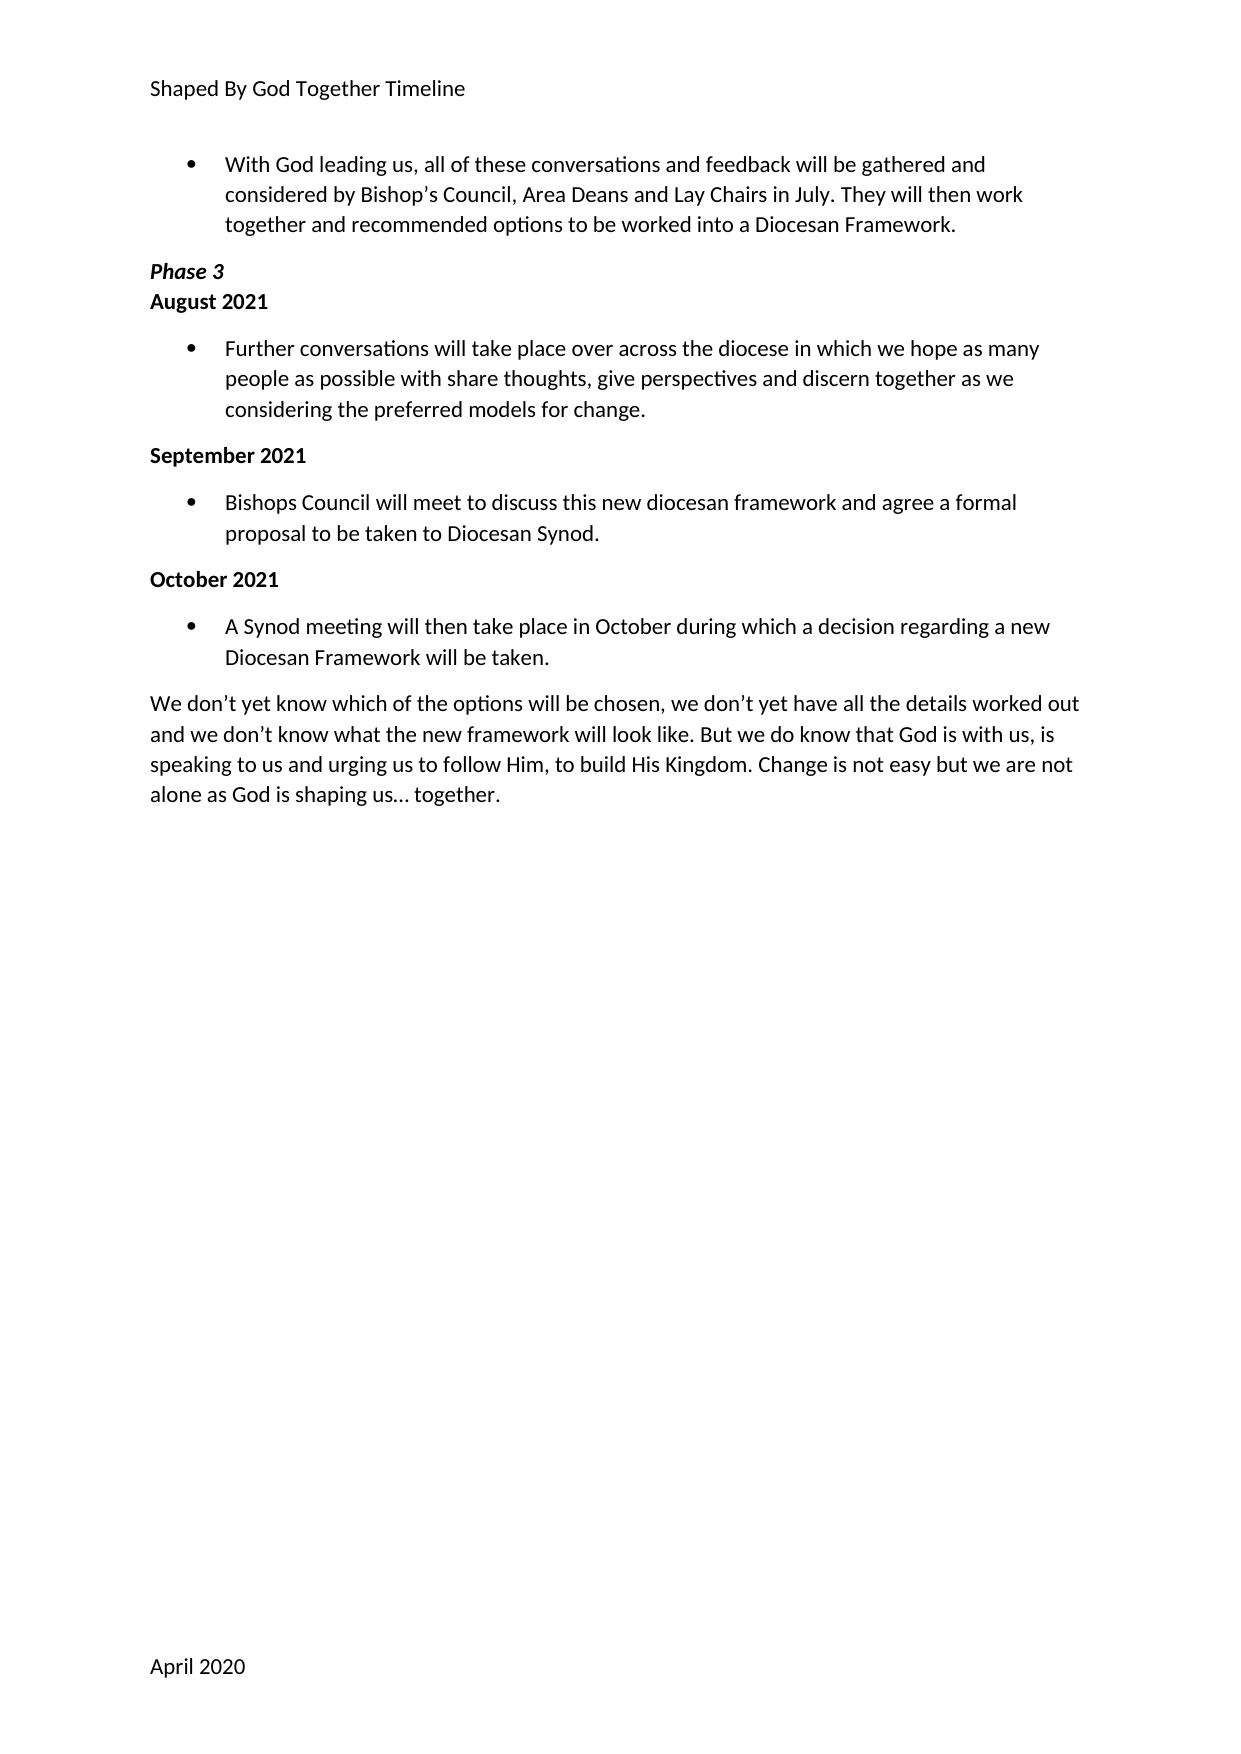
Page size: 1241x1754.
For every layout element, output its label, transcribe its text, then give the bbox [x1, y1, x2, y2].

text We don’t yet know which of the options will be chosen, we don’t yet have all the details worked out and we don’t know what the new framework will look like. But we do know that God is with us, is speaking to us and urging us to follow Him, to build His Kingdom. Change is not easy but we are not alone as God is shaping us… together. [150, 689, 1090, 808]
text October 2021 [150, 566, 1090, 594]
list With God leading us, all of these conversations and feedback will be gathered and considered by Bishop’s Council, Area Deans and Lay Chairs in July. They will then work together and recommended options to be worked into a Diocesan Framework. [187, 150, 1090, 238]
list Bishops Council will meet to discuss this new diocesan framework and agree a formal proposal to be taken to Diocesan Synod. [187, 488, 1090, 547]
text September 2021 [150, 442, 1090, 470]
list Further conversations will take place over across the diocese in which we hope as many people as possible with share thoughts, give perspectives and discern together as we considering the preferred models for change. [187, 334, 1090, 423]
list A Synod meeting will then take place in October during which a decision regarding a new Diocesan Framework will be taken. [187, 612, 1090, 671]
text Phase 3 August 2021 [150, 257, 1090, 316]
